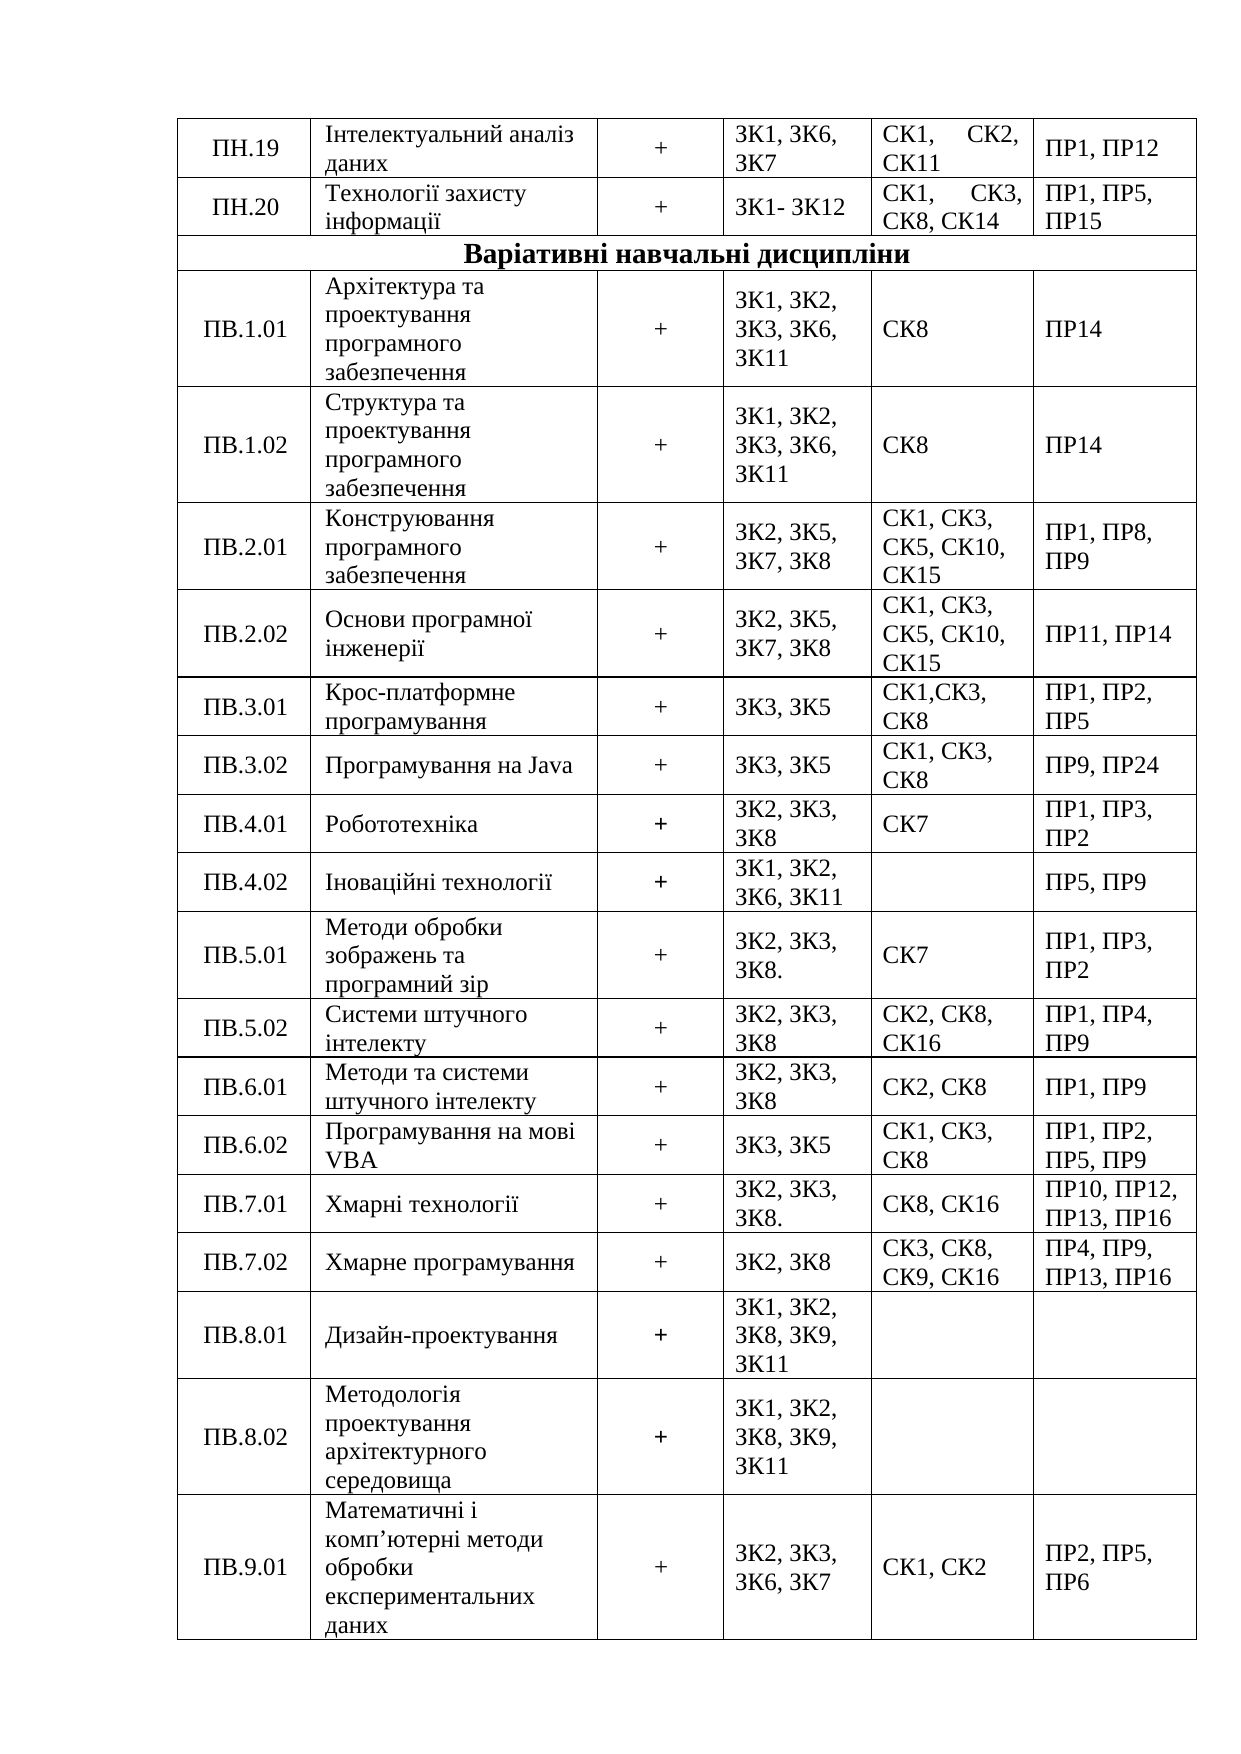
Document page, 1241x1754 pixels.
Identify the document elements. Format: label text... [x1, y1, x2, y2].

table_cell Крос-платформне програмування [311, 678, 597, 735]
table_cell ЗК2, ЗК5, ЗК7, ЗК8 [724, 503, 871, 589]
table_cell Програмування на мові VBA [311, 1116, 597, 1173]
table_cell Методологія проектування архітектурного середовища [311, 1379, 597, 1494]
table_cell СК2, СК8 [872, 1058, 1033, 1115]
table_cell ПН.19 [178, 119, 310, 177]
table_cell Робототехніка [311, 795, 597, 852]
table_cell ПВ.1.02 [178, 387, 310, 502]
table_cell ПВ.7.02 [178, 1233, 310, 1291]
table_cell + [598, 271, 723, 386]
table_cell ПВ.8.02 [178, 1379, 310, 1494]
table_cell ЗК3, ЗК5 [724, 1116, 871, 1173]
table_cell + [598, 795, 723, 852]
table_cell ПВ.7.01 [178, 1175, 310, 1232]
table_cell Математичні і комп’ютерні методи обробки експериментальних даних [311, 1495, 597, 1639]
table_cell + [598, 1233, 723, 1291]
table_cell Інтелектуальний аналіз даних [311, 119, 597, 177]
table_cell ПР14 [1034, 271, 1196, 386]
table_cell ПВ.5.01 [178, 912, 310, 998]
table_cell ПР1, ПР2, ПР5, ПР9 [1034, 1116, 1196, 1173]
table_cell ЗК1, ЗК2, ЗК3, ЗК6, ЗК11 [724, 387, 871, 502]
table_cell СК2, СК8, СК16 [872, 999, 1033, 1056]
table_cell СК1, СК3, СК5, СК10, СК15 [872, 503, 1033, 589]
table_cell ЗК1, ЗК2, ЗК8, ЗК9, ЗК11 [724, 1292, 871, 1378]
table_cell + [598, 999, 723, 1056]
table_cell СК8 [872, 271, 1033, 386]
table_cell Технології захисту інформації [311, 178, 597, 235]
table_cell ПВ.5.02 [178, 999, 310, 1056]
table_cell ЗК1, ЗК2, ЗК8, ЗК9, ЗК11 [724, 1379, 871, 1494]
table_cell ЗК2, ЗК3, ЗК8 [724, 999, 871, 1056]
table_cell ЗК2, ЗК3, ЗК8. [724, 1175, 871, 1232]
table_cell + [598, 387, 723, 502]
table_cell ЗК1, ЗК2, ЗК3, ЗК6, ЗК11 [724, 271, 871, 386]
table_cell ЗК1, ЗК6, ЗК7 [724, 119, 871, 177]
table_cell ЗК2, ЗК3, ЗК6, ЗК7 [724, 1495, 871, 1639]
table_cell + [598, 1495, 723, 1639]
table_cell СК1, СК3, СК8 [872, 1116, 1033, 1173]
table_cell + [598, 119, 723, 177]
table_cell ПВ.8.01 [178, 1292, 310, 1378]
table_cell СК1, СК2, СК11 [872, 119, 1033, 177]
table_cell + [598, 1175, 723, 1232]
table_cell ПР11, ПР14 [1034, 590, 1196, 676]
table_cell ПВ.2.01 [178, 503, 310, 589]
table_cell ПР1, ПР8, ПР9 [1034, 503, 1196, 589]
table_cell + [598, 736, 723, 793]
table_cell ЗК2, ЗК3, ЗК8 [724, 795, 871, 852]
table_cell ПР1, ПР2, ПР5 [1034, 678, 1196, 735]
table_cell ПВ.4.02 [178, 853, 310, 911]
table_cell СК7 [872, 795, 1033, 852]
table_cell ПВ.3.02 [178, 736, 310, 793]
table_cell Методи та системи штучного інтелекту [311, 1058, 597, 1115]
table_cell ПР9, ПР24 [1034, 736, 1196, 793]
table_cell Іноваційні технології [311, 853, 597, 911]
table_cell ПВ.6.01 [178, 1058, 310, 1115]
table_cell СК3, СК8, СК9, СК16 [872, 1233, 1033, 1291]
table_cell ПР1, ПР4, ПР9 [1034, 999, 1196, 1056]
table_cell ПВ.6.02 [178, 1116, 310, 1173]
table_cell ПР4, ПР9, ПР13, ПР16 [1034, 1233, 1196, 1291]
table_cell ПР10, ПР12, ПР13, ПР16 [1034, 1175, 1196, 1232]
table_cell ПВ.3.01 [178, 678, 310, 735]
table_cell СК1,СК3, СК8 [872, 678, 1033, 735]
table_cell CК8, CК16 [872, 1175, 1033, 1232]
table_cell [872, 1379, 1033, 1494]
table_cell ПР14 [1034, 387, 1196, 502]
table_cell ЗК1- ЗК12 [724, 178, 871, 235]
table_cell [1034, 1379, 1196, 1494]
table_cell ЗК2, ЗК5, ЗК7, ЗК8 [724, 590, 871, 676]
table_cell + [598, 1116, 723, 1173]
table_cell СК1, СК3, СК5, СК10, СК15 [872, 590, 1033, 676]
table_cell ЗК1, ЗК2, ЗК6, ЗК11 [724, 853, 871, 911]
table_cell [872, 853, 1033, 911]
table_cell + [598, 853, 723, 911]
table_cell + [598, 503, 723, 589]
table_cell + [598, 678, 723, 735]
table_cell + [598, 1058, 723, 1115]
table_cell Системи штучного інтелекту [311, 999, 597, 1056]
table_cell ПР1, ПР5, ПР15 [1034, 178, 1196, 235]
table_cell [872, 1292, 1033, 1378]
table_cell ЗК3, ЗК5 [724, 678, 871, 735]
table_cell Методи обробки зображень та програмний зір [311, 912, 597, 998]
table_cell ЗК2, ЗК3, ЗК8. [724, 912, 871, 998]
table_cell ПР5, ПР9 [1034, 853, 1196, 911]
table_cell ЗК2, ЗК8 [724, 1233, 871, 1291]
table_cell + [598, 590, 723, 676]
table_cell Основи програмної інженерії [311, 590, 597, 676]
table_cell Структура та проектування програмного забезпечення [311, 387, 597, 502]
table_cell СК1, СК3, СК8, СК14 [872, 178, 1033, 235]
table_cell Хмарні технології [311, 1175, 597, 1232]
table_cell Дизайн-проектування [311, 1292, 597, 1378]
table_cell + [598, 1379, 723, 1494]
table_cell Хмарне програмування [311, 1233, 597, 1291]
table_cell ПВ.1.01 [178, 271, 310, 386]
table_cell Варіативні навчальні дисципліни [178, 236, 1196, 270]
table_cell + [598, 1292, 723, 1378]
table_cell Програмування на Java [311, 736, 597, 793]
table_cell ПР1, ПР3, ПР2 [1034, 912, 1196, 998]
table_cell ПВ.4.01 [178, 795, 310, 852]
table_cell ПВ.2.02 [178, 590, 310, 676]
table_cell ЗК3, ЗК5 [724, 736, 871, 793]
table_cell ПР1, ПР12 [1034, 119, 1196, 177]
table_cell Архітектура та проектування програмного забезпечення [311, 271, 597, 386]
table_cell ПР1, ПР9 [1034, 1058, 1196, 1115]
table_cell ЗК2, ЗК3, ЗК8 [724, 1058, 871, 1115]
table_cell СК7 [872, 912, 1033, 998]
table_cell ПР2, ПР5, ПР6 [1034, 1495, 1196, 1639]
table_cell СК1, СК3, СК8 [872, 736, 1033, 793]
table_cell ПВ.9.01 [178, 1495, 310, 1639]
table_cell + [598, 912, 723, 998]
table_cell ПР1, ПР3, ПР2 [1034, 795, 1196, 852]
table_cell ПН.20 [178, 178, 310, 235]
table_cell [1034, 1292, 1196, 1378]
table_cell СК8 [872, 387, 1033, 502]
table_cell Конструювання програмного забезпечення [311, 503, 597, 589]
table_cell + [598, 178, 723, 235]
table_cell СК1, СК2 [872, 1495, 1033, 1639]
